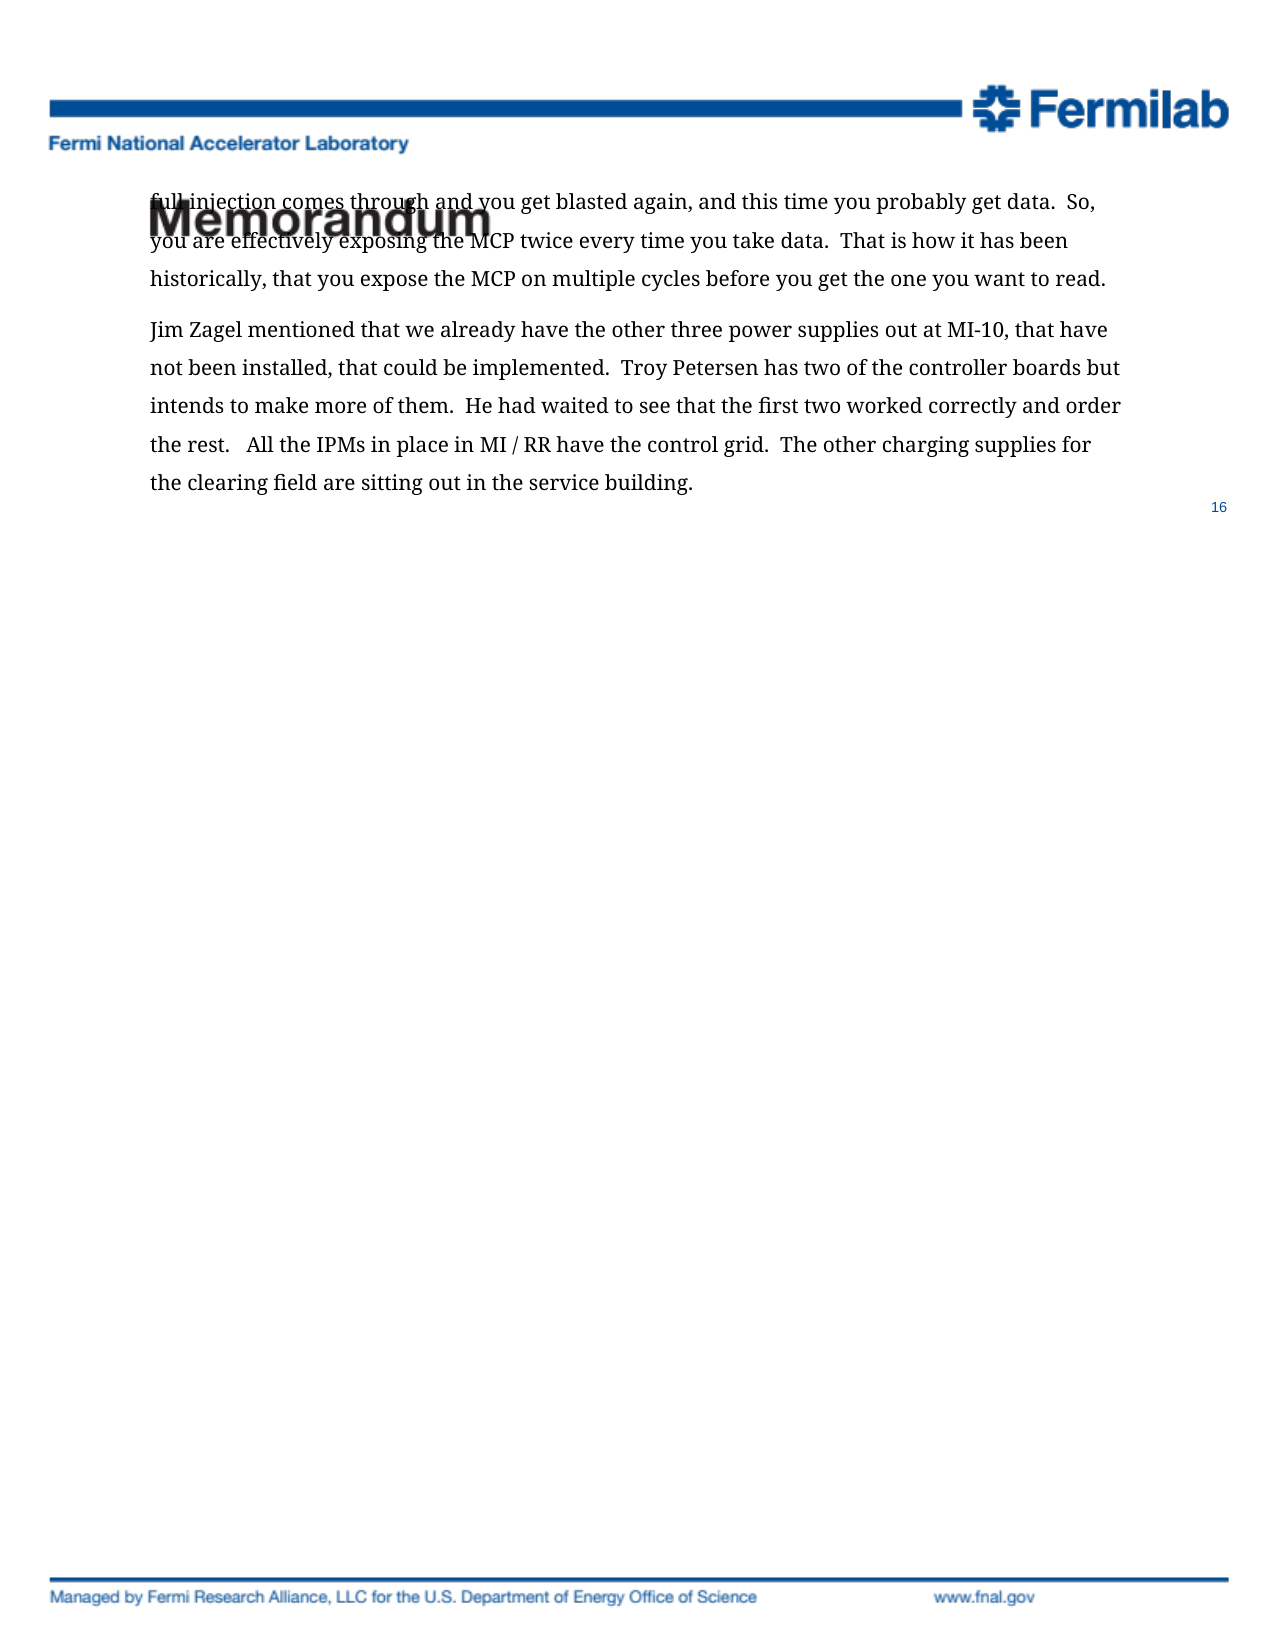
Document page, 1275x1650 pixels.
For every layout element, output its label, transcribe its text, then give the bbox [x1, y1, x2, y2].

text Craig asked whether they needed a fast control grid switch. They replied yes, that we do in order to save the lifetime of the micro channel plates. Denton explained that when he wants to measure the emittance on a NuMI cycle, it triggers on the E3 for Recycler and that micro channel plate current starts coming up and beam comes blasting through, illuminating the micro channel plate, but no data is taken. A second later the micro channel plate is up to full voltage and then another full injection comes through and you get blasted again, and this time you probably get data. So, you are effectively exposing the MCP twice every time you take data. That is how it has been historically, that you expose the MCP on multiple cycles before you get the one you want to read. [150, 187, 1125, 293]
text Jim Zagel mentioned that we already have the other three power supplies out at MI-10, that have not been installed, that could be implemented. Troy Petersen has two of the controller boards but intends to make more of them. He had waited to see that the first two worked correctly and order the rest. All the IPMs in place in MI / RR have the control grid. The other charging supplies for the clearing field are sitting out in the service building. [150, 315, 1125, 497]
